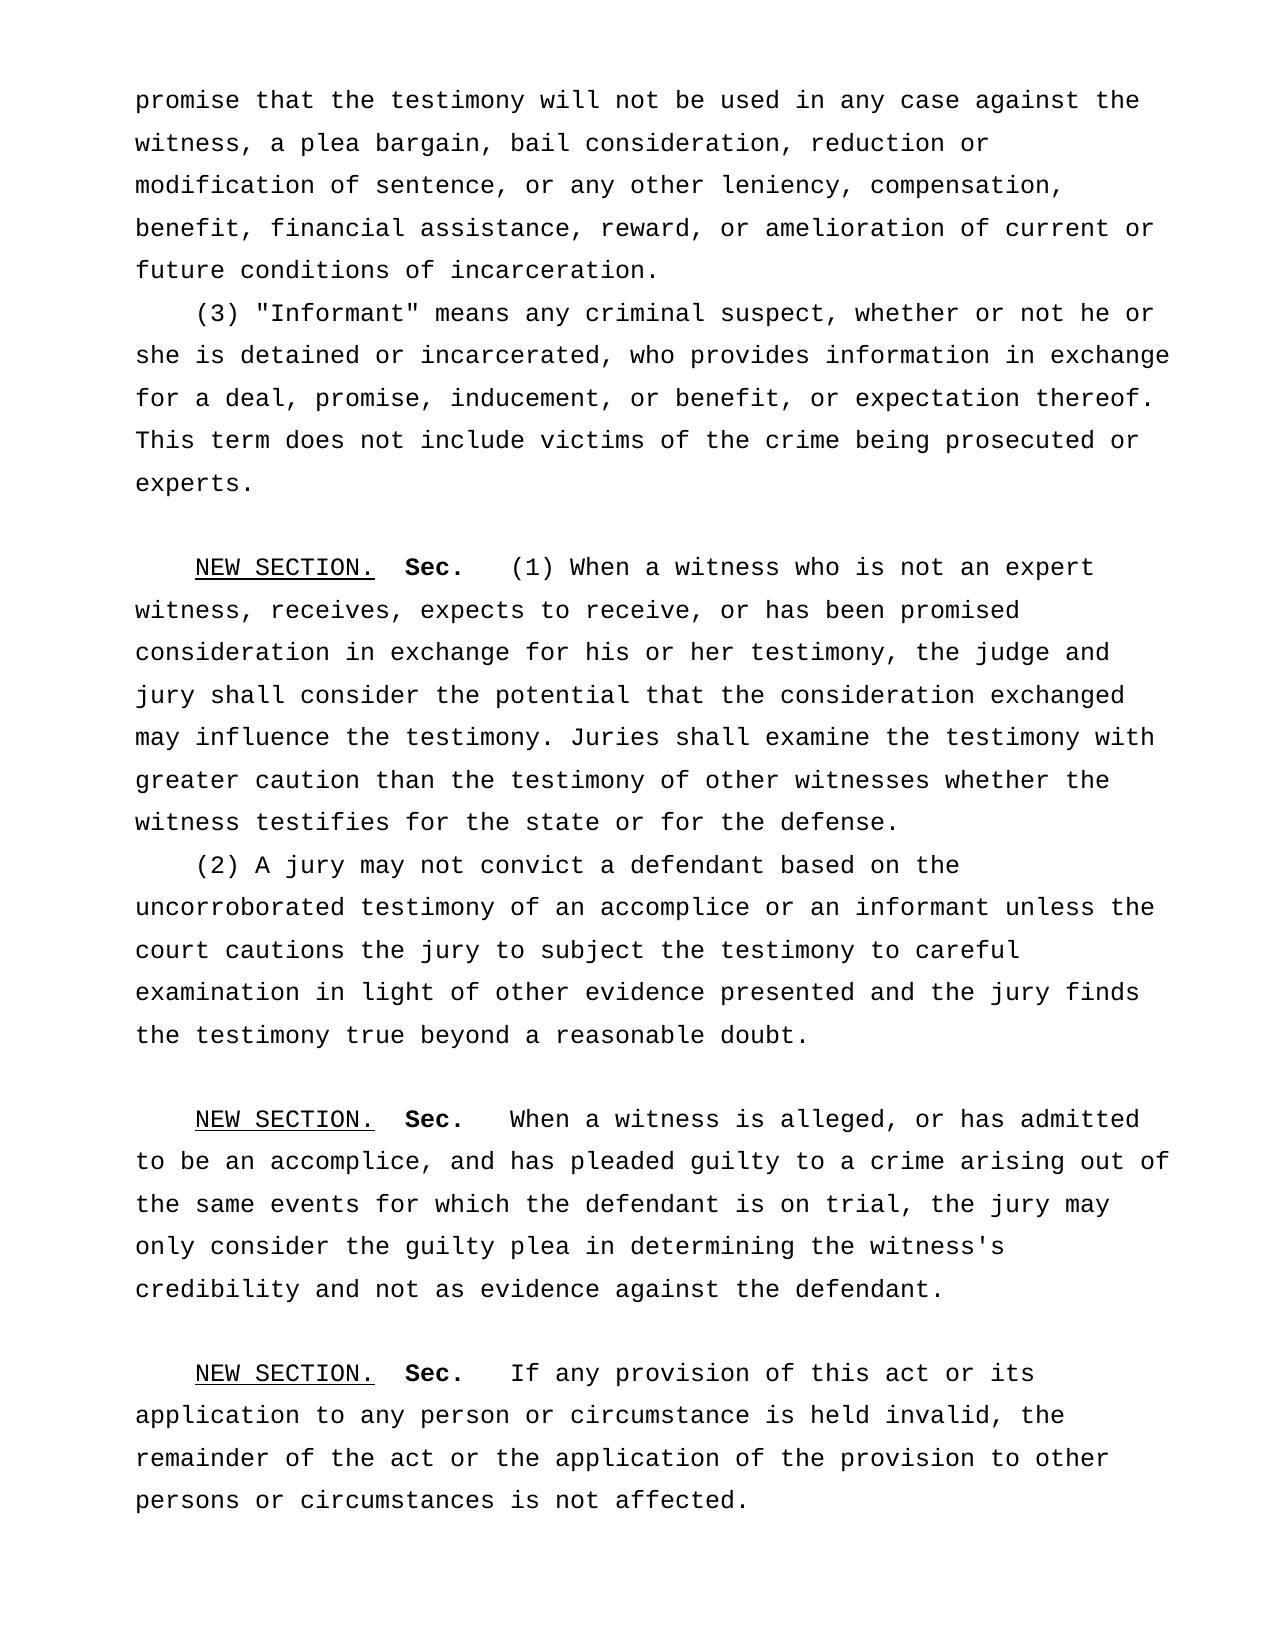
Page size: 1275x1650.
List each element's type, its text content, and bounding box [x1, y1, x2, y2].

text NEW SECTION. Sec. When a witness is alleged, or has admitted to be an accomplice, and has pleaded guilty to a crime arising out of the same events for which the defendant is on trial, the jury may only consider the guilty plea in determining the witness's credibility and not as evidence against the defendant. [135, 1093, 1170, 1306]
text NEW SECTION. Sec. (1) When a witness who is not an expert witness, receives, expects to receive, or has been promised consideration in exchange for his or her testimony, the judge and jury shall consider the potential that the consideration exchanged may influence the testimony. Juries shall examine the testimony with greater caution than the testimony of other witnesses whether the witness testifies for the state or for the defense. [135, 542, 1170, 839]
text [135, 75, 1170, 287]
text (2) A jury may not convict a defendant based on the uncorroborated testimony of an accomplice or an informant unless the court cautions the jury to subject the testimony to careful examination in light of other evidence presented and the jury finds the testimony true beyond a reasonable doubt. [135, 839, 1170, 1052]
text (3) "Informant" means any criminal suspect, whether or not he or she is detained or incarcerated, who provides information in exchange for a deal, promise, inducement, or benefit, or expectation thereof. This term does not include victims of the crime being prosecuted or experts. [135, 287, 1170, 500]
text NEW SECTION. Sec. If any provision of this act or its application to any person or circumstance is held invalid, the remainder of the act or the application of the provision to other persons or circumstances is not affected. [135, 1347, 1170, 1517]
